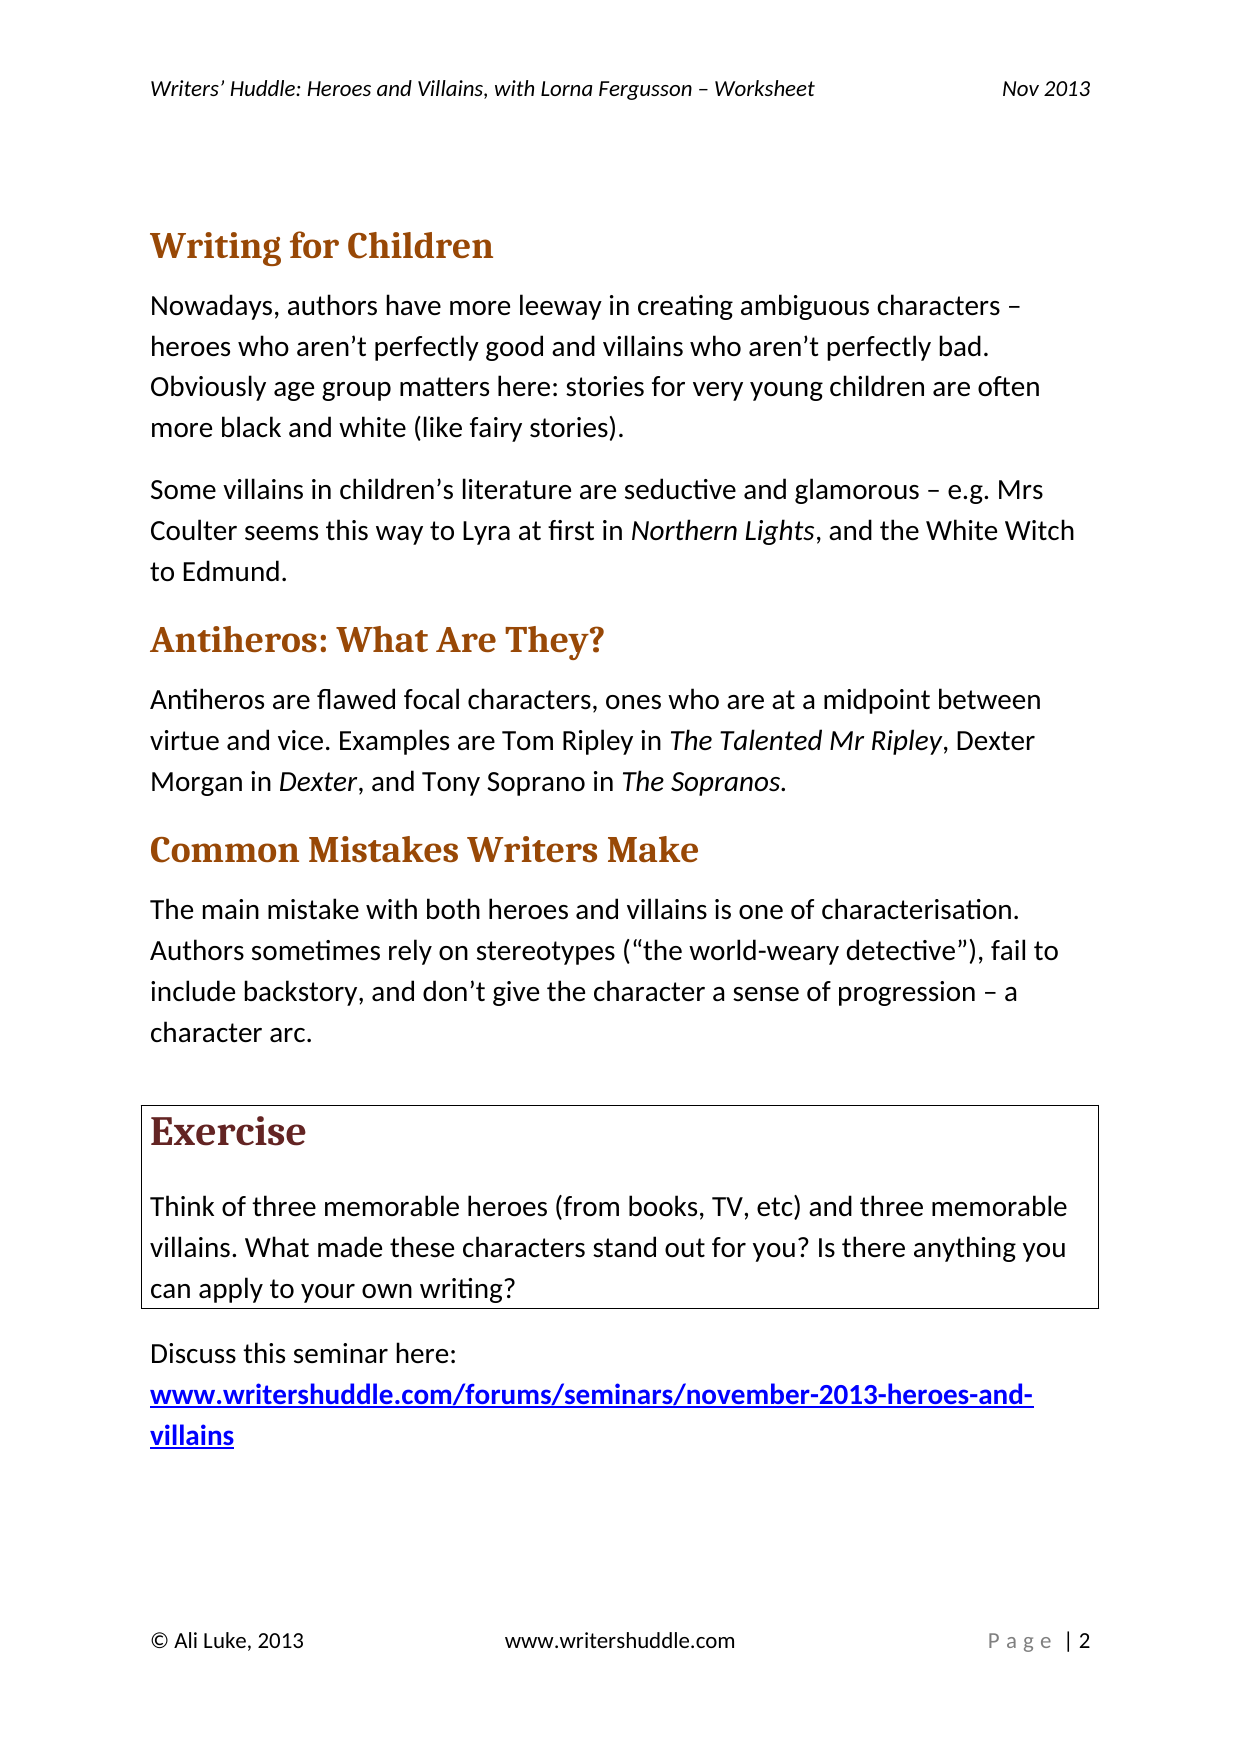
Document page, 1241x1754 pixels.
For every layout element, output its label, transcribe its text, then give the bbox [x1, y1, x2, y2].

subtitle Common Mistakes Writers Make [150, 829, 1090, 872]
text Some villains in children’s literature are seductive and glamorous – e.g. Mrs Coulter seems this way to Lyra at first in Northern Lights, and the White Witch to Edmund. [150, 471, 1090, 589]
subtitle Antiheros: What Are They? [150, 619, 1090, 662]
subtitle Writing for Children [150, 224, 1090, 268]
text Think of three memorable heroes (from books, TV, etc) and three memorable villains. What made these characters stand out for you? Is there anything you can apply to your own writing? [142, 1185, 1098, 1308]
text The main mistake with both heroes and villains is one of characterisation. Authors sometimes rely on stereotypes (“the world-weary detective”), fail to include backstory, and don’t give the character a sense of progression – a character arc. [150, 891, 1090, 1049]
text Antiheros are flawed focal characters, ones who are at a midpoint between virtue and vice. Examples are Tom Ripley in The Talented Mr Ripley, Dexter Morgan in Dexter, and Tony Soprano in The Sopranos. [150, 681, 1090, 799]
text Nowadays, authors have more leeway in creating ambiguous characters – heroes who aren’t perfectly good and villains who aren’t perfectly bad. Obviously age group matters here: stories for very young children are often more black and white (like fairy stories). [150, 287, 1090, 445]
text Discuss this seminar here: www.writershuddle.com/forums/seminars/november-2013-heroes-and-villains [150, 1335, 1090, 1452]
subtitle Exercise [142, 1106, 1098, 1156]
